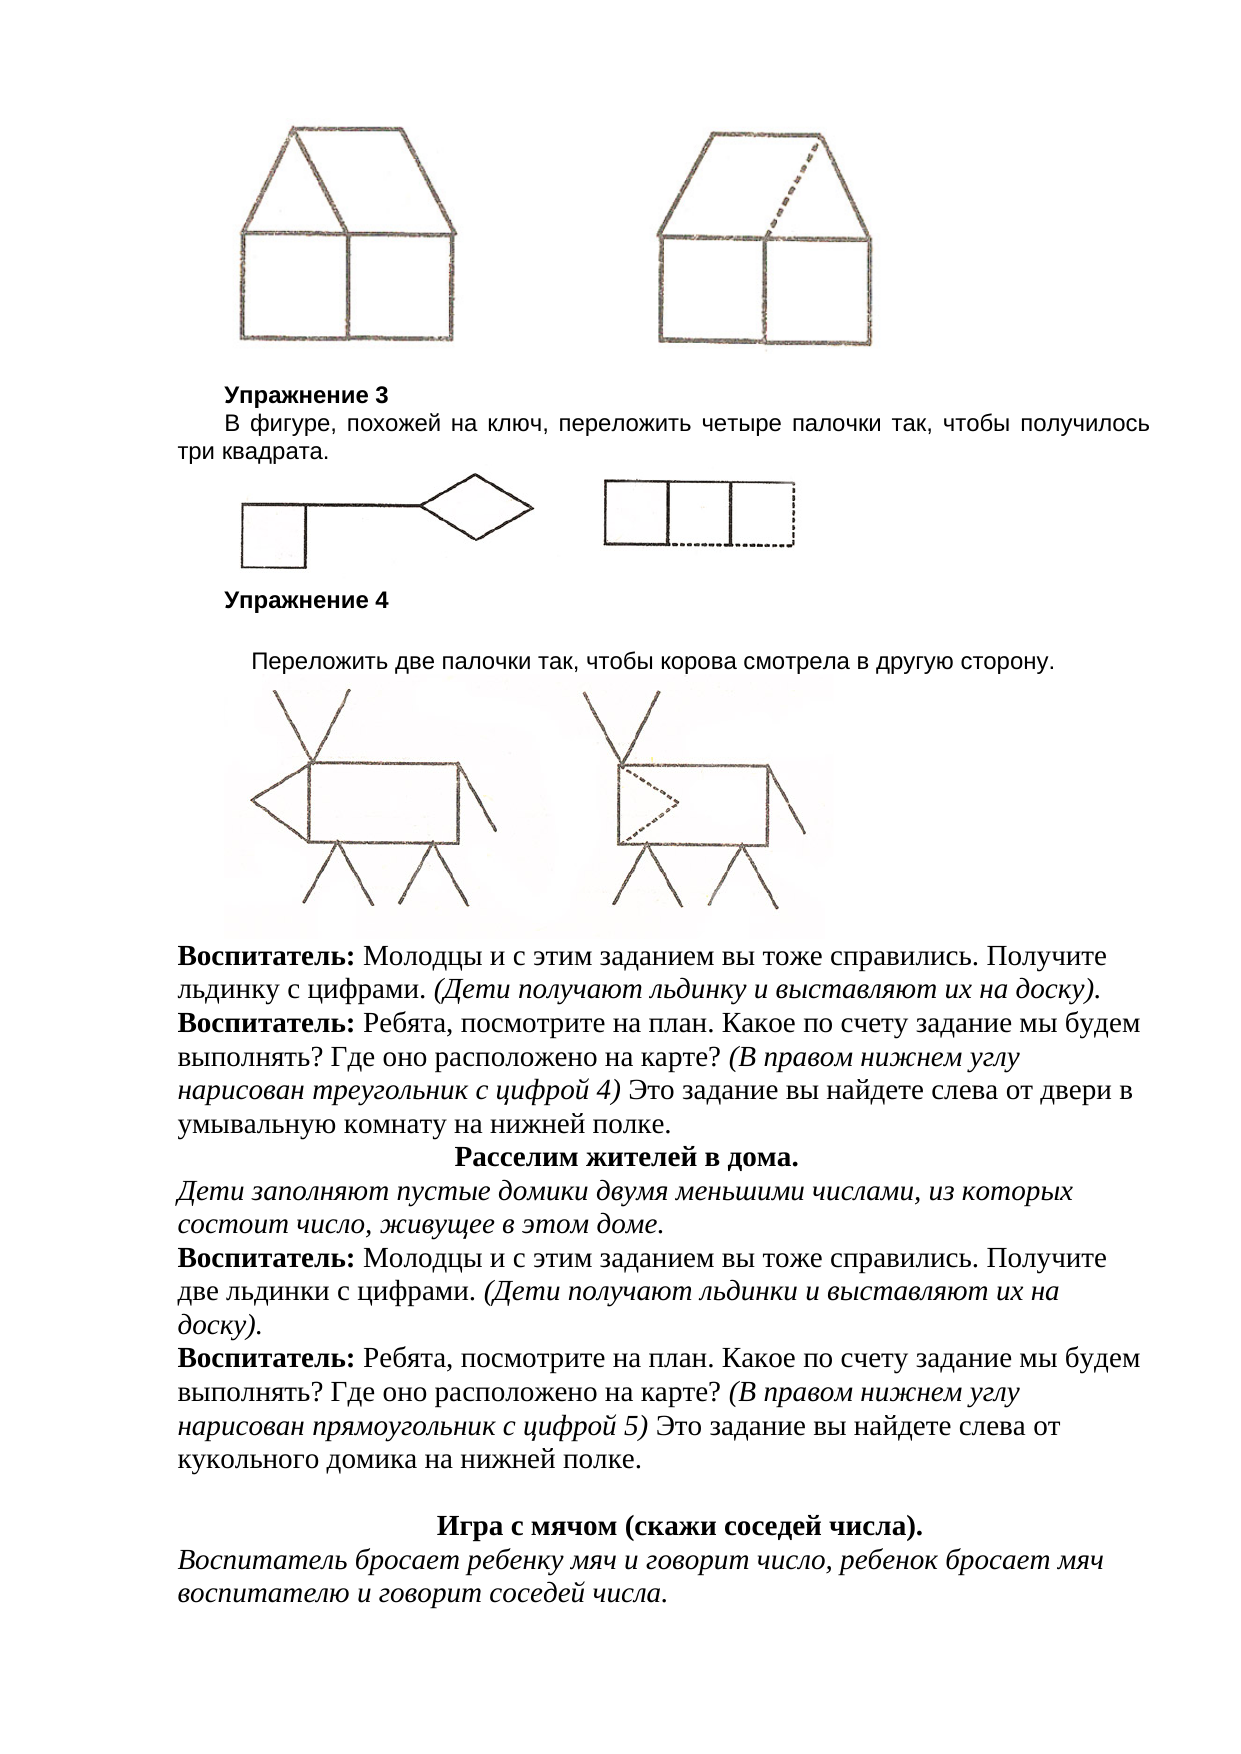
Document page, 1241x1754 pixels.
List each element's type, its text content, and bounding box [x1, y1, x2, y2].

text Воспитатель: Молодцы и с этим заданием вы тоже справились. Получите льдинку с цифрами. (Дети получают льдинку и выставляют их на доску). [177, 938, 1152, 1005]
text Воспитатель: Ребята, посмотрите на план. Какое по счету задание мы будем выполнять? Где оно расположено на карте? (В правом нижнем углу нарисован прямоугольник с цифрой 5) Это задание вы найдете слева от кукольного домика на нижней полке. [177, 1341, 1152, 1475]
text Воспитатель бросает ребенку мяч и говорит число, ребенок бросает мяч воспитателю и говорит соседей числа. [177, 1542, 1152, 1609]
text Дети заполняют пустые домики двумя меньшими числами, из которых состоит число, живущее в этом доме. [177, 1173, 1152, 1240]
text Расселим жителей в дома. [177, 1139, 1152, 1173]
picture [224, 464, 810, 586]
text Игра с мячом (скажи соседей числа). [177, 1508, 1152, 1542]
text Воспитатель: Ребята, посмотрите на план. Какое по счету задание мы будем выполнять? Где оно расположено на карте? (В правом нижнем углу нарисован треугольник с цифрой 4) Это задание вы найдете слева от двери в умывальную комнату на нижней полке. [177, 1005, 1152, 1139]
text Воспитатель: Молодцы и с этим заданием вы тоже справились. Получите две льдинки с цифрами. (Дети получают льдинки и выставляют их на доску). [177, 1240, 1152, 1341]
text В фигуре, похожей на ключ, переложить четыре палочки так, чтобы получилось три квадрата. [177, 409, 1152, 464]
text Упражнение 4 [177, 586, 1152, 613]
picture [224, 674, 834, 939]
picture [224, 118, 889, 354]
text Упражнение 3 [177, 381, 1152, 409]
text Переложить две палочки так, чтобы корова смотрела в другую сторону. [177, 647, 1152, 675]
